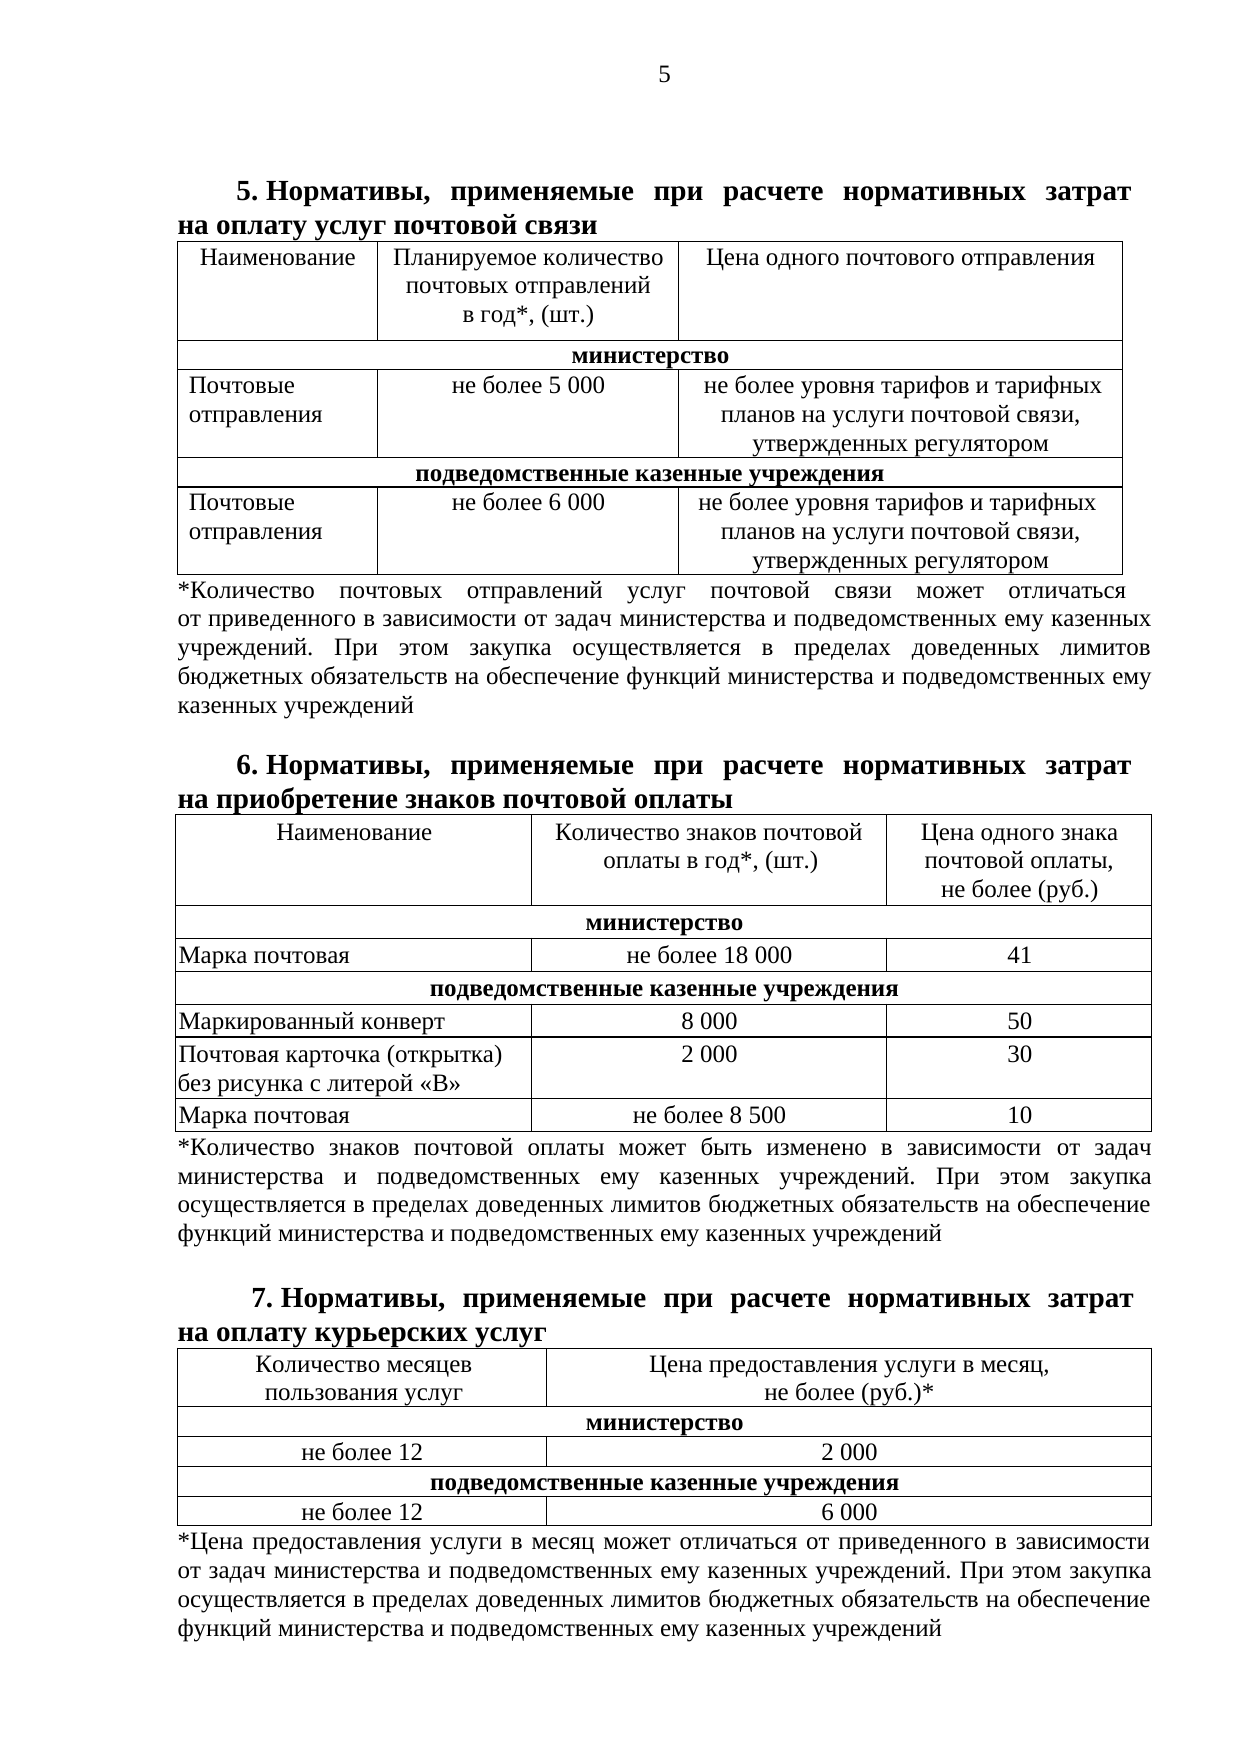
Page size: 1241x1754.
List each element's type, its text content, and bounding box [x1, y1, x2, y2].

table_cell не более 8 500 [532, 1099, 886, 1131]
table_cell 8 000 [532, 1005, 886, 1036]
table_cell министерство [176, 906, 1151, 938]
table_cell не более уровня тарифов и тарифных планов на услуги почтовой связи, утвержденных регулятором [679, 370, 1122, 457]
table_cell 6 000 [547, 1497, 1151, 1525]
table_cell не более 12 [178, 1497, 546, 1525]
table_cell министерство [178, 341, 1122, 369]
table_header Цена одного знака почтовой оплаты, не более (руб.) [887, 815, 1151, 905]
table_cell 2 000 [532, 1038, 886, 1098]
table_cell Марка почтовая [176, 939, 531, 971]
table_header Планируемое количество почтовых отправлений в год*, (шт.) [378, 242, 678, 339]
text *Количество почтовых отправлений услуг почтовой связи может отличаться от приведенного в зависимости от задач министерства и подведомственных ему казенных учреждений. При этом закупка осуществляется в пределах доведенных лимитов бюджетных обязательств на обеспечение функций министерства и подведомственных ему казенных учреждений [177, 575, 1152, 718]
table_cell Марка почтовая [176, 1099, 531, 1131]
table_cell не более 5 000 [378, 370, 678, 457]
table_cell 30 [887, 1038, 1151, 1098]
table_header Наименование [176, 815, 531, 905]
table_cell не более 18 000 [532, 939, 886, 971]
table_cell подведомственные казенные учреждения [178, 1467, 1151, 1496]
list Нормативы, применяемые при расчете нормативных затрат на приобретение знаков почтовой оплаты [177, 747, 1152, 814]
table_cell подведомственные казенные учреждения [178, 458, 1122, 486]
table_header Наименование [178, 242, 377, 339]
table_header Количество знаков почтовой оплаты в год*, (шт.) [532, 815, 886, 905]
table_cell не более 12 [178, 1437, 546, 1466]
text *Цена предоставления услуги в месяц может отличаться от приведенного в зависимости от задач министерства и подведомственных ему казенных учреждений. При этом закупка осуществляется в пределах доведенных лимитов бюджетных обязательств на обеспечение функций министерства и подведомственных ему казенных учреждений [177, 1526, 1152, 1641]
table_header Количество месяцев пользования услуг [178, 1349, 546, 1406]
list Нормативы, применяемые при расчете нормативных затрат на оплату курьерских услуг [177, 1281, 1152, 1348]
table_cell подведомственные казенные учреждения [176, 972, 1151, 1003]
table_cell не более уровня тарифов и тарифных планов на услуги почтовой связи, утвержденных регулятором [679, 488, 1122, 574]
table_cell 2 000 [547, 1437, 1151, 1466]
table_cell Почтовая карточка (открытка) без рисунка с литерой «В» [176, 1038, 531, 1098]
table_cell не более 6 000 [378, 488, 678, 574]
table_cell Почтовые отправления [178, 488, 377, 574]
table_cell 41 [887, 939, 1151, 971]
table_cell Почтовые отправления [178, 370, 377, 457]
table_cell 50 [887, 1005, 1151, 1036]
table_cell 10 [887, 1099, 1151, 1131]
table_header Цена предоставления услуги в месяц, не более (руб.)* [547, 1349, 1151, 1406]
table_header Цена одного почтового отправления [679, 242, 1122, 339]
text *Количество знаков почтовой оплаты может быть изменено в зависимости от задач министерства и подведомственных ему казенных учреждений. При этом закупка осуществляется в пределах доведенных лимитов бюджетных обязательств на обеспечение функций министерства и подведомственных ему казенных учреждений [177, 1132, 1152, 1247]
table_cell Маркированный конверт [176, 1005, 531, 1036]
table_cell министерство [178, 1407, 1151, 1436]
list Нормативы, применяемые при расчете нормативных затрат на оплату услуг почтовой связи [177, 173, 1152, 241]
